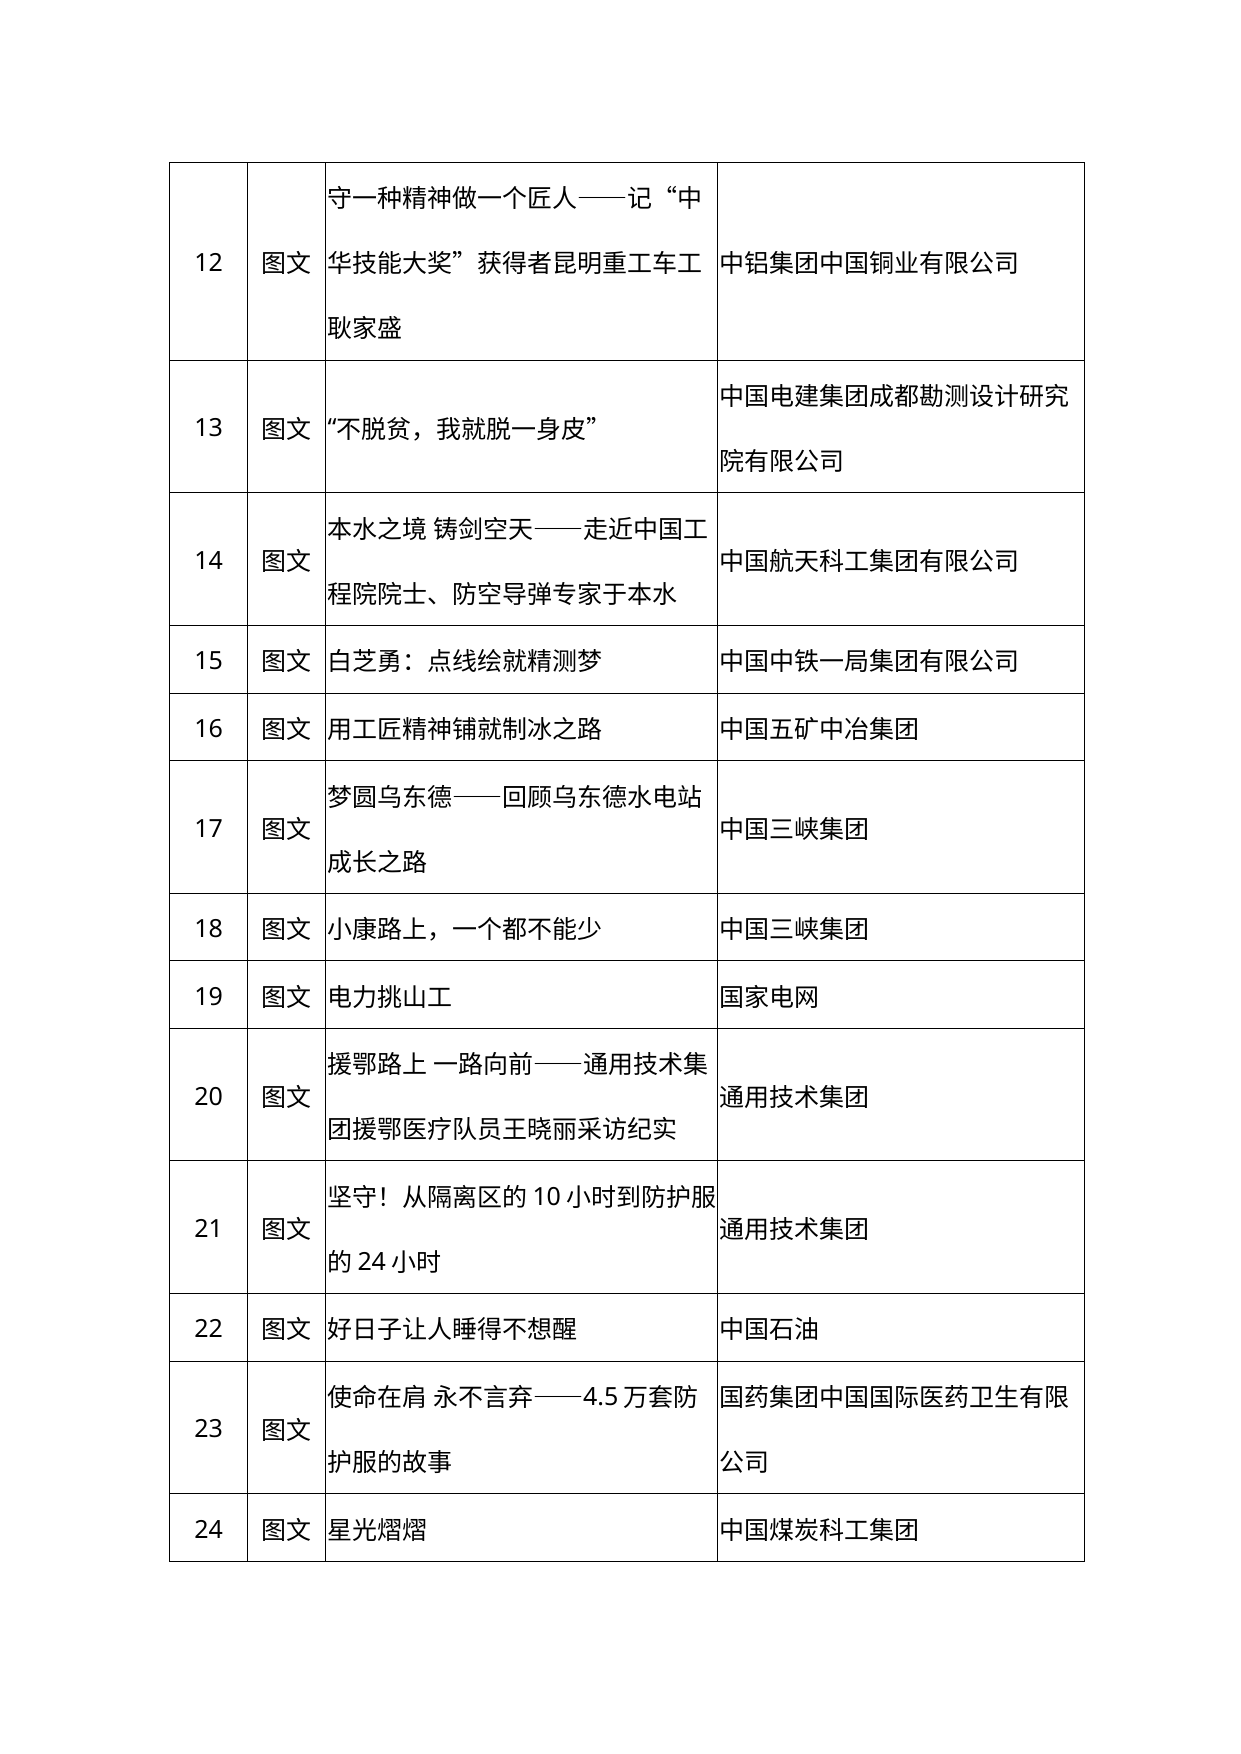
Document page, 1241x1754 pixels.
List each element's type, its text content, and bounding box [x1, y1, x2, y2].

table_cell 21 [170, 1161, 247, 1293]
table_cell 白芝勇：点线绘就精测梦 [326, 626, 717, 692]
table_cell 图文 [248, 694, 325, 760]
table_cell 13 [170, 361, 247, 492]
table_cell 图文 [248, 961, 325, 1028]
table_cell 18 [170, 894, 247, 960]
table_cell 图文 [248, 1029, 325, 1160]
table_cell 梦圆乌东德——回顾乌东德水电站成长之路 [326, 761, 717, 893]
table_cell 图文 [248, 493, 325, 625]
table_cell 使命在肩 永不言弃——4.5万套防护服的故事 [326, 1362, 717, 1493]
table_cell 好日子让人睡得不想醒 [326, 1294, 717, 1361]
table_cell 图文 [248, 1161, 325, 1293]
table_cell “不脱贫，我就脱一身皮” [326, 361, 717, 492]
table_cell 23 [170, 1362, 247, 1493]
table_cell 24 [170, 1494, 247, 1561]
table_cell 图文 [248, 1294, 325, 1361]
table_cell 通用技术集团 [718, 1029, 1084, 1160]
table_cell 中国三峡集团 [718, 761, 1084, 893]
table_cell 16 [170, 694, 247, 760]
table_cell 中国石油 [718, 1294, 1084, 1361]
table_cell 小康路上，一个都不能少 [326, 894, 717, 960]
table_cell 中国五矿中冶集团 [718, 694, 1084, 760]
table_cell 图文 [248, 1494, 325, 1561]
table_cell 守一种精神做一个匠人——记“中华技能大奖”获得者昆明重工车工耿家盛 [326, 163, 717, 359]
table_cell 15 [170, 626, 247, 692]
table_cell 图文 [248, 361, 325, 492]
table_cell 22 [170, 1294, 247, 1361]
table_cell 通用技术集团 [718, 1161, 1084, 1293]
table_cell 图文 [248, 894, 325, 960]
table_cell 中国电建集团成都勘测设计研究院有限公司 [718, 361, 1084, 492]
table_cell 17 [170, 761, 247, 893]
table_cell 坚守！从隔离区的10小时到防护服的24小时 [326, 1161, 717, 1293]
table_cell 用工匠精神铺就制冰之路 [326, 694, 717, 760]
table_cell 星光熠熠 [326, 1494, 717, 1561]
table_cell 援鄂路上 一路向前——通用技术集团援鄂医疗队员王晓丽采访纪实 [326, 1029, 717, 1160]
table_cell 14 [170, 493, 247, 625]
table_cell 中国中铁一局集团有限公司 [718, 626, 1084, 692]
table_cell 中铝集团中国铜业有限公司 [718, 163, 1084, 359]
table_cell 图文 [248, 626, 325, 692]
table_cell 19 [170, 961, 247, 1028]
table_cell 中国三峡集团 [718, 894, 1084, 960]
table_cell 国家电网 [718, 961, 1084, 1028]
table_cell 中国煤炭科工集团 [718, 1494, 1084, 1561]
table_cell 本水之境 铸剑空天——走近中国工程院院士、防空导弹专家于本水 [326, 493, 717, 625]
table_cell 国药集团中国国际医药卫生有限公司 [718, 1362, 1084, 1493]
table_cell 20 [170, 1029, 247, 1160]
table_cell 图文 [248, 761, 325, 893]
table_cell 12 [170, 163, 247, 359]
table_cell 图文 [248, 163, 325, 359]
table_cell 电力挑山工 [326, 961, 717, 1028]
table_cell 中国航天科工集团有限公司 [718, 493, 1084, 625]
table_cell 图文 [248, 1362, 325, 1493]
